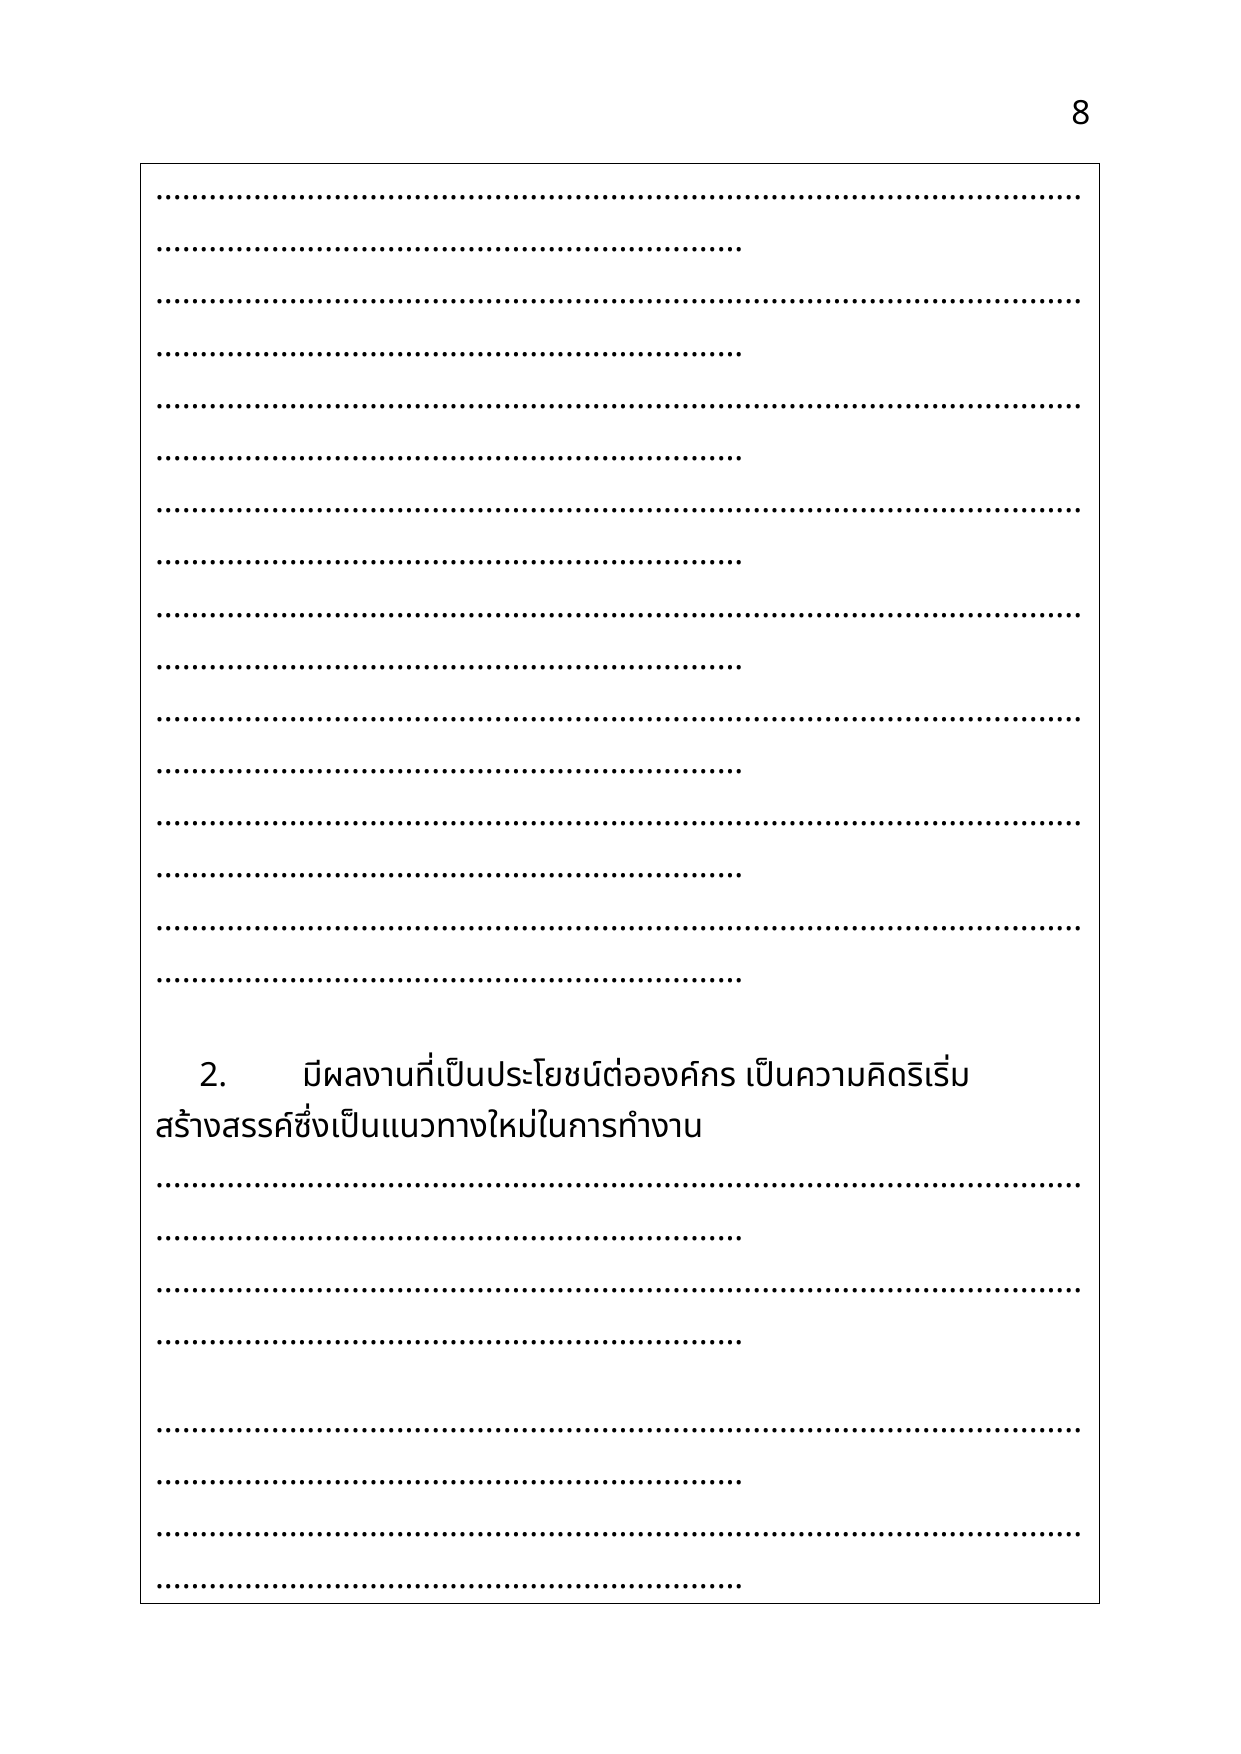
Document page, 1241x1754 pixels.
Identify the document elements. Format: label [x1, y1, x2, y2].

table_cell [141, 164, 1099, 1603]
